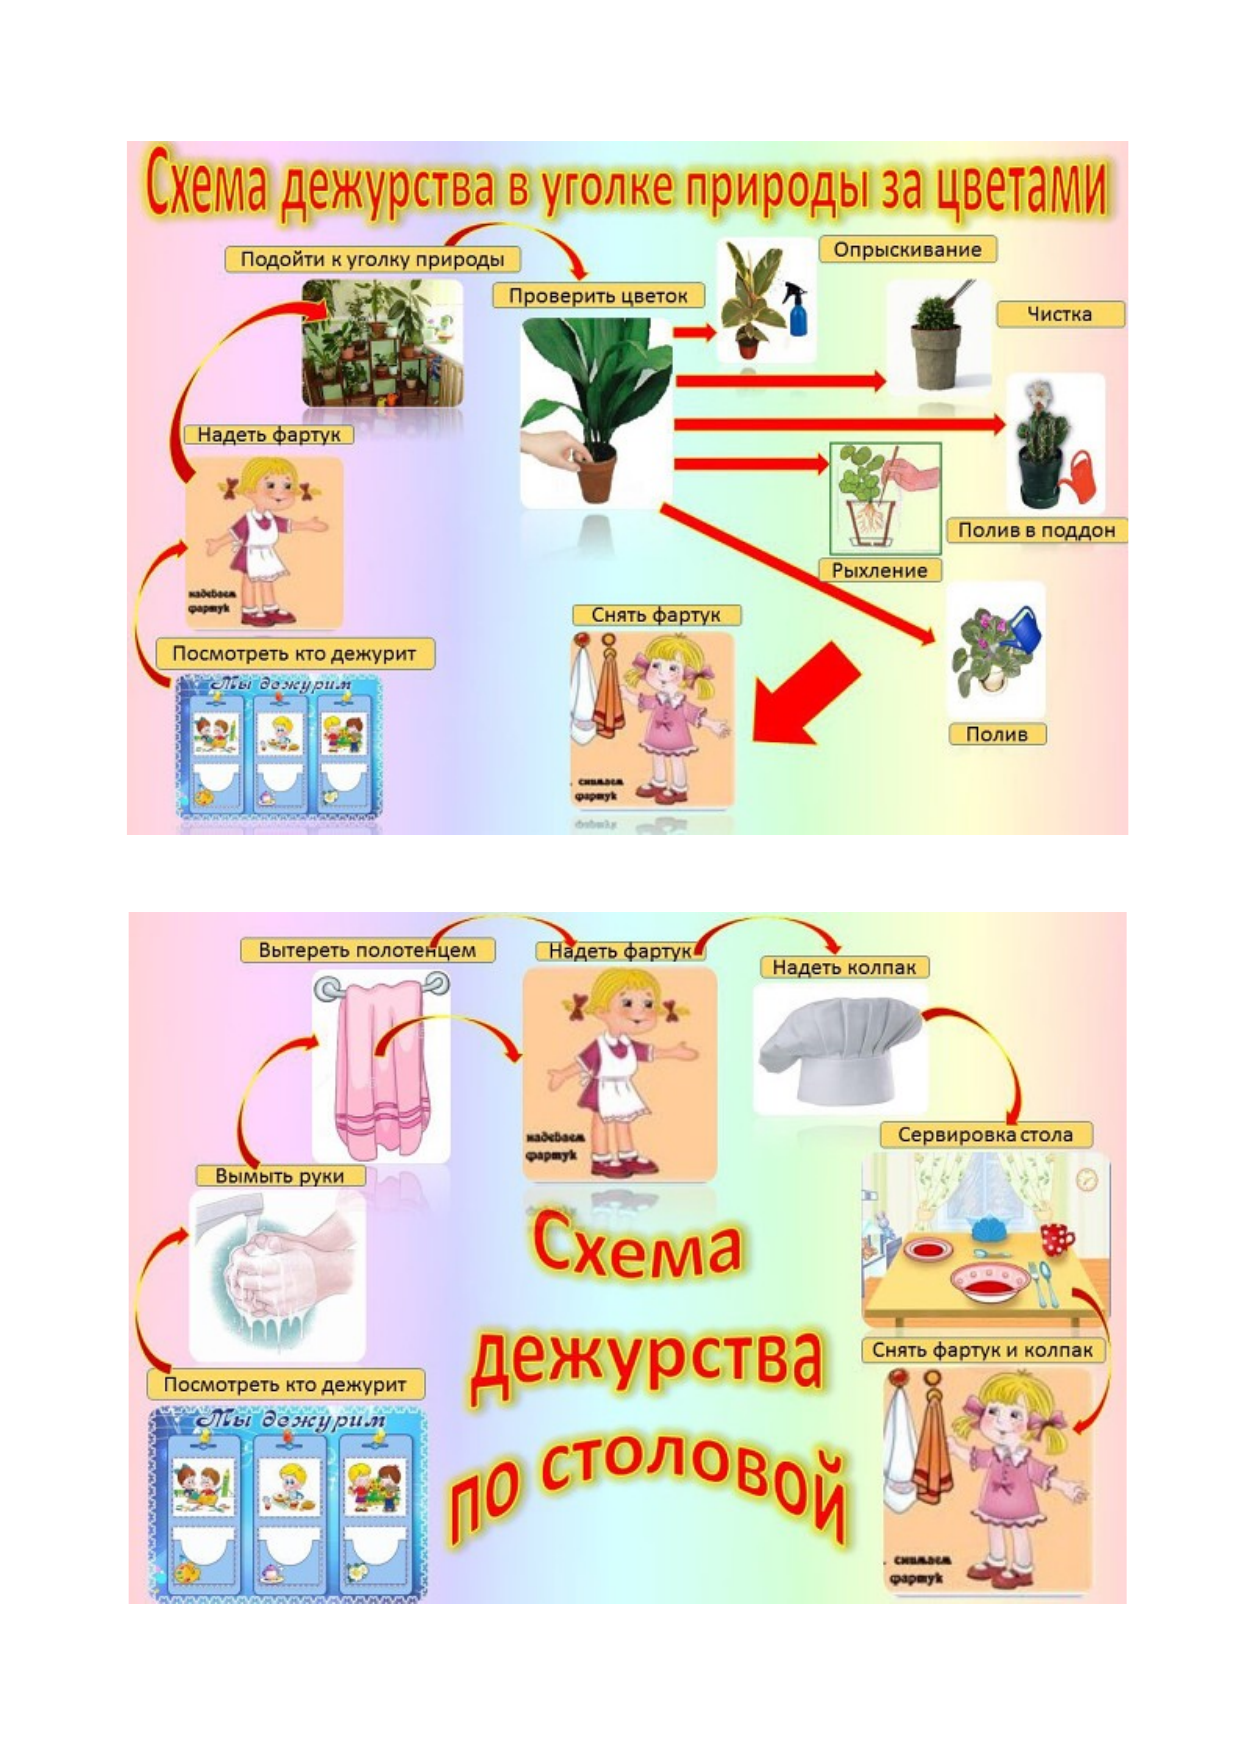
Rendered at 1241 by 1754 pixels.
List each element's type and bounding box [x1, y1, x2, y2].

picture [126, 141, 1129, 835]
picture [128, 912, 1127, 1604]
